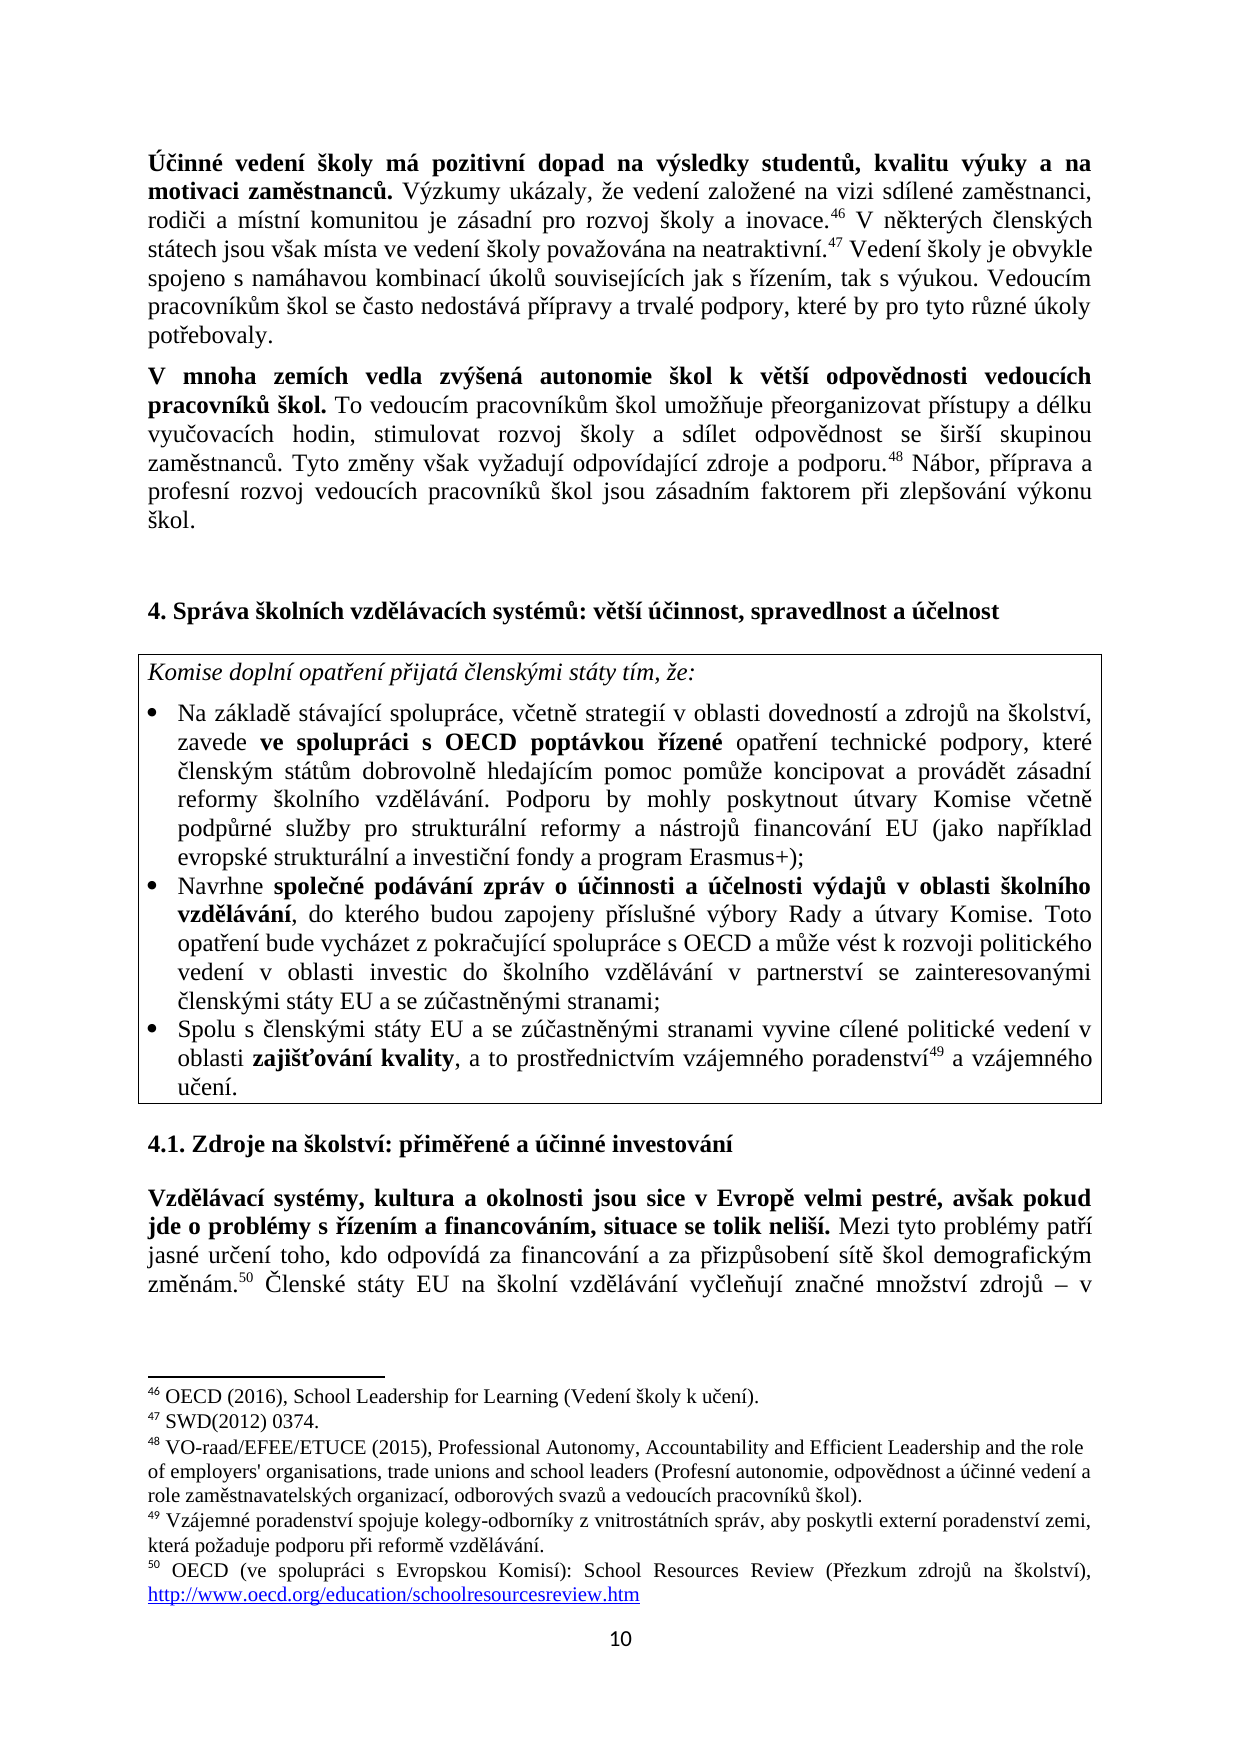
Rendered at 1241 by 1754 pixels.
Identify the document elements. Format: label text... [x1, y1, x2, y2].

text Komise doplní opatření přijatá členskými státy tím, že: [139, 655, 1101, 686]
text 4.1. Zdroje na školství: přiměřené a účinné investování [148, 1129, 1093, 1158]
text Účinné vedení školy má pozitivní dopad na výsledky studentů, kvalitu výuky a na motivaci zaměstnanců. Výzkumy ukázaly, že vedení založené na vizi sdílené zaměstnanci, rodiči a místní komunitou je zásadní pro rozvoj školy a inovace. V některých členských státech jsou však místa ve vedení školy považována na neatraktivní. Vedení školy je obvykle spojeno s namáhavou kombinací úkolů souvisejících jak s řízením, tak s výukou. Vedoucím pracovníkům škol se často nedostává přípravy a trvalé podpory, které by pro tyto různé úkoly potřebovaly. [148, 148, 1093, 349]
text 4. Správa školních vzdělávacích systémů: větší účinnost, spravedlnost a účelnost [148, 596, 1093, 625]
list Na základě stávající spolupráce, včetně strategií v oblasti dovedností a zdrojů na školství, zavede ve spolupráci s OECD poptávkou řízené opatření technické podpory, které členským státům dobrovolně hledajícím pomoc pomůže koncipovat a provádět zásadní reformy školního vzdělávání. Podporu by mohly poskytnout útvary Komise včetně podpůrné služby pro strukturální reformy a nástrojů financování EU (jako například evropské strukturální a investiční fondy a program Erasmus+); [139, 695, 1101, 871]
list Spolu s členskými státy EU a se zúčastněnými stranami vyvine cílené politické vedení v oblasti zajišťování kvality, a to prostřednictvím vzájemného poradenství a vzájemného učení. [139, 1011, 1101, 1103]
text V mnoha zemích vedla zvýšená autonomie škol k větší odpovědnosti vedoucích pracovníků škol. To vedoucím pracovníkům škol umožňuje přeorganizovat přístupy a délku vyučovacích hodin, stimulovat rozvoj školy a sdílet odpovědnost se širší skupinou zaměstnanců. Tyto změny však vyžadují odpovídající zdroje a podporu. Nábor, příprava a profesní rozvoj vedoucích pracovníků škol jsou zásadním faktorem při zlepšování výkonu škol. [148, 361, 1093, 534]
list Navrhne společné podávání zpráv o účinnosti a účelnosti výdajů v oblasti školního vzdělávání, do kterého budou zapojeny příslušné výbory Rady a útvary Komise. Toto opatření bude vycházet z pokračující spolupráce s OECD a může vést k rozvoji politického vedení v oblasti investic do školního vzdělávání v partnerství se zainteresovanými členskými státy EU a se zúčastněnými stranami; [148, 871, 1093, 1011]
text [148, 1183, 1093, 1327]
